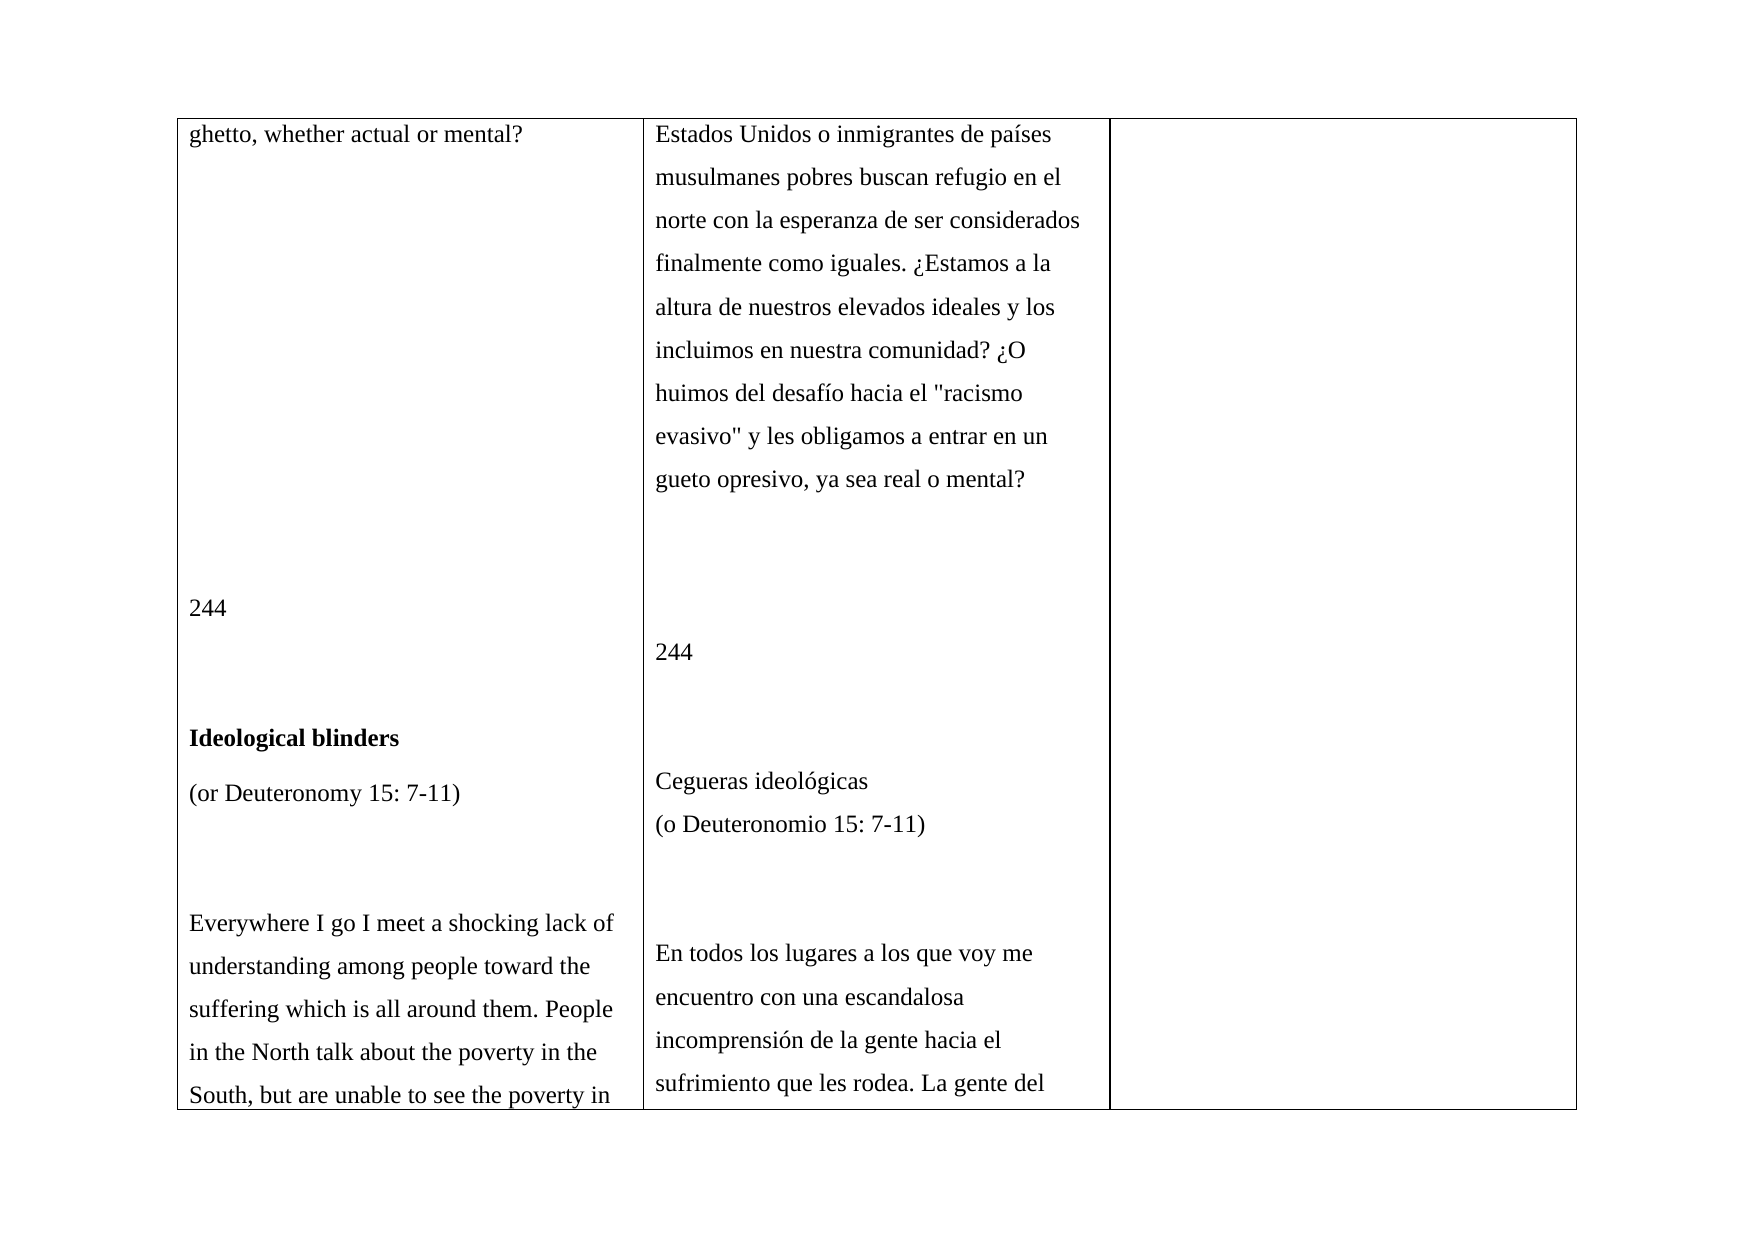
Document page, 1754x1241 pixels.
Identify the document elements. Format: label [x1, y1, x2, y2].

table_header [644, 119, 1109, 1109]
table_header [178, 119, 643, 1109]
table_header [1111, 119, 1576, 1109]
